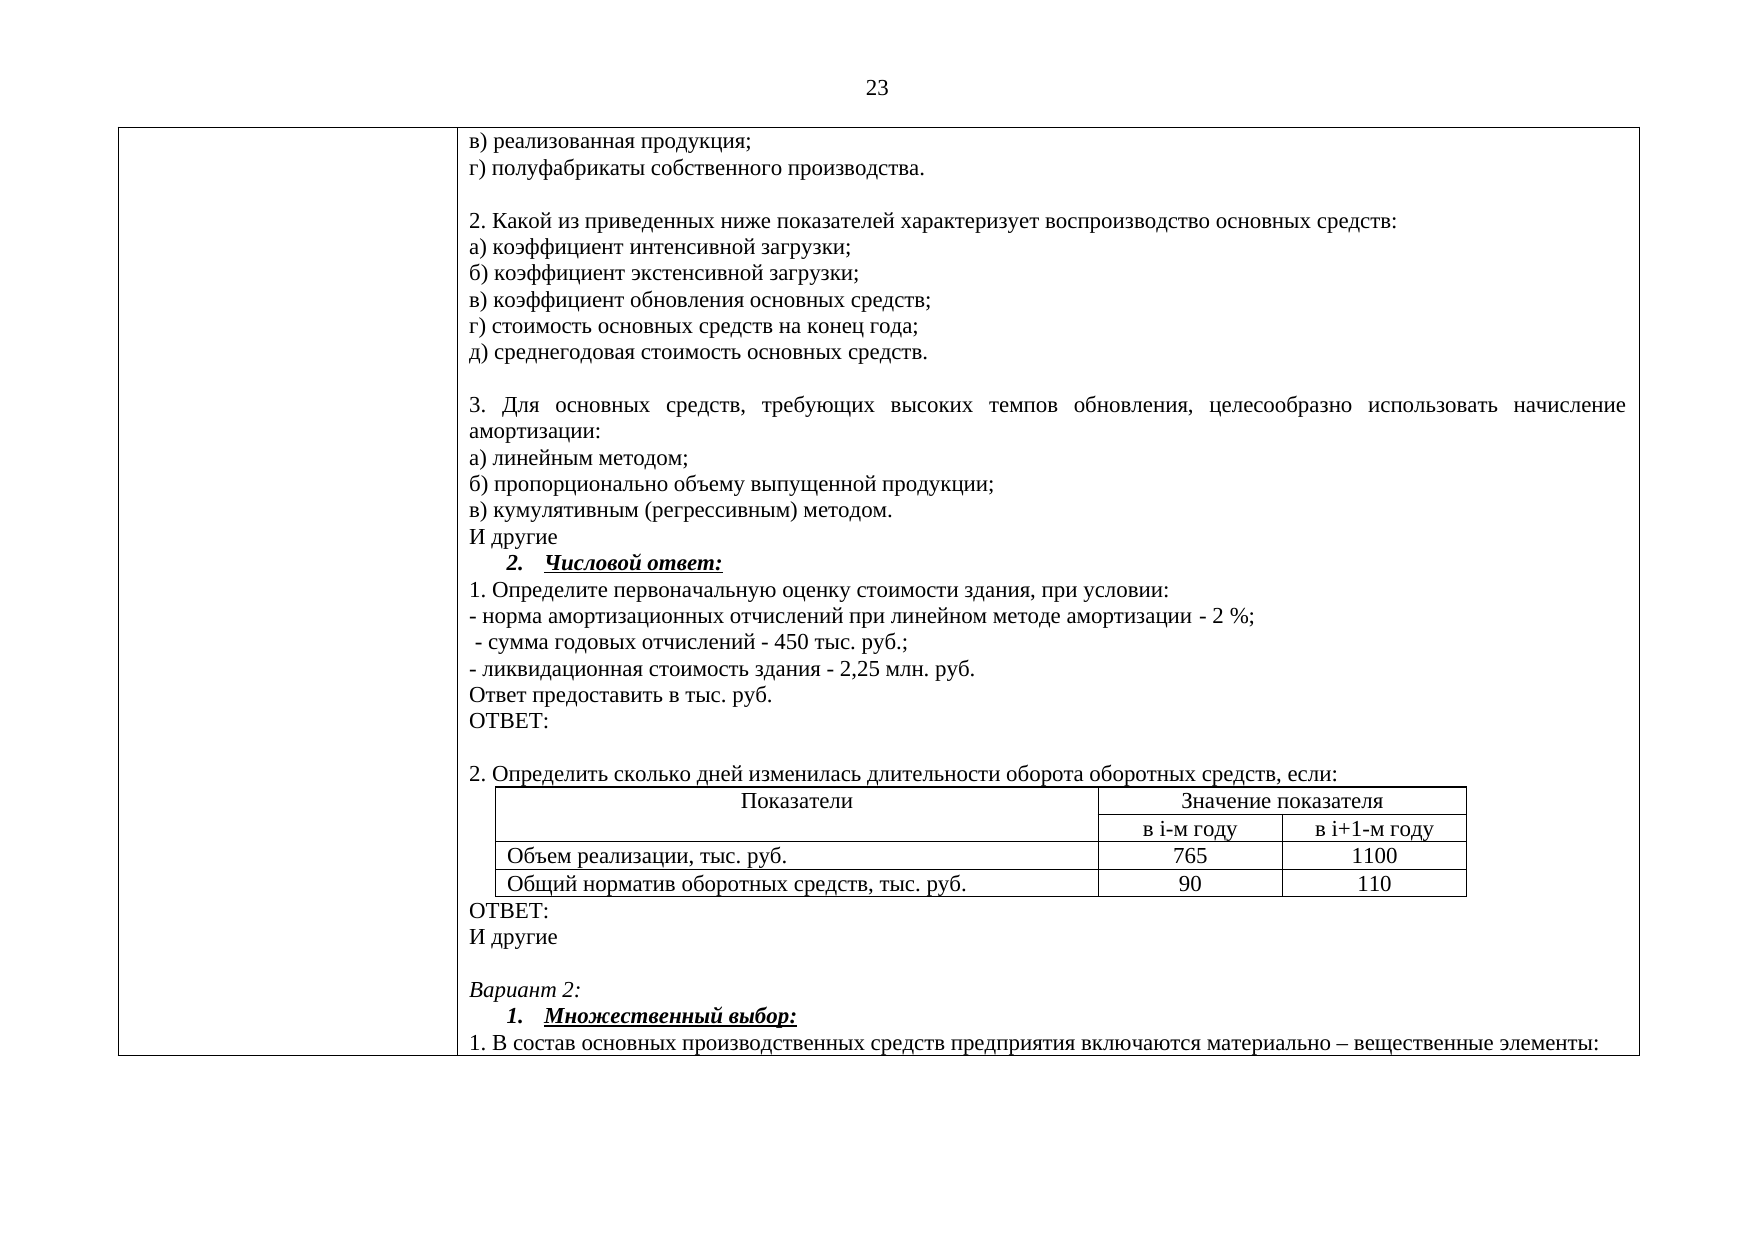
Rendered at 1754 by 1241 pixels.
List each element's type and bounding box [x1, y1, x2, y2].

table_cell [119, 128, 457, 1055]
table_cell [458, 128, 1639, 1055]
